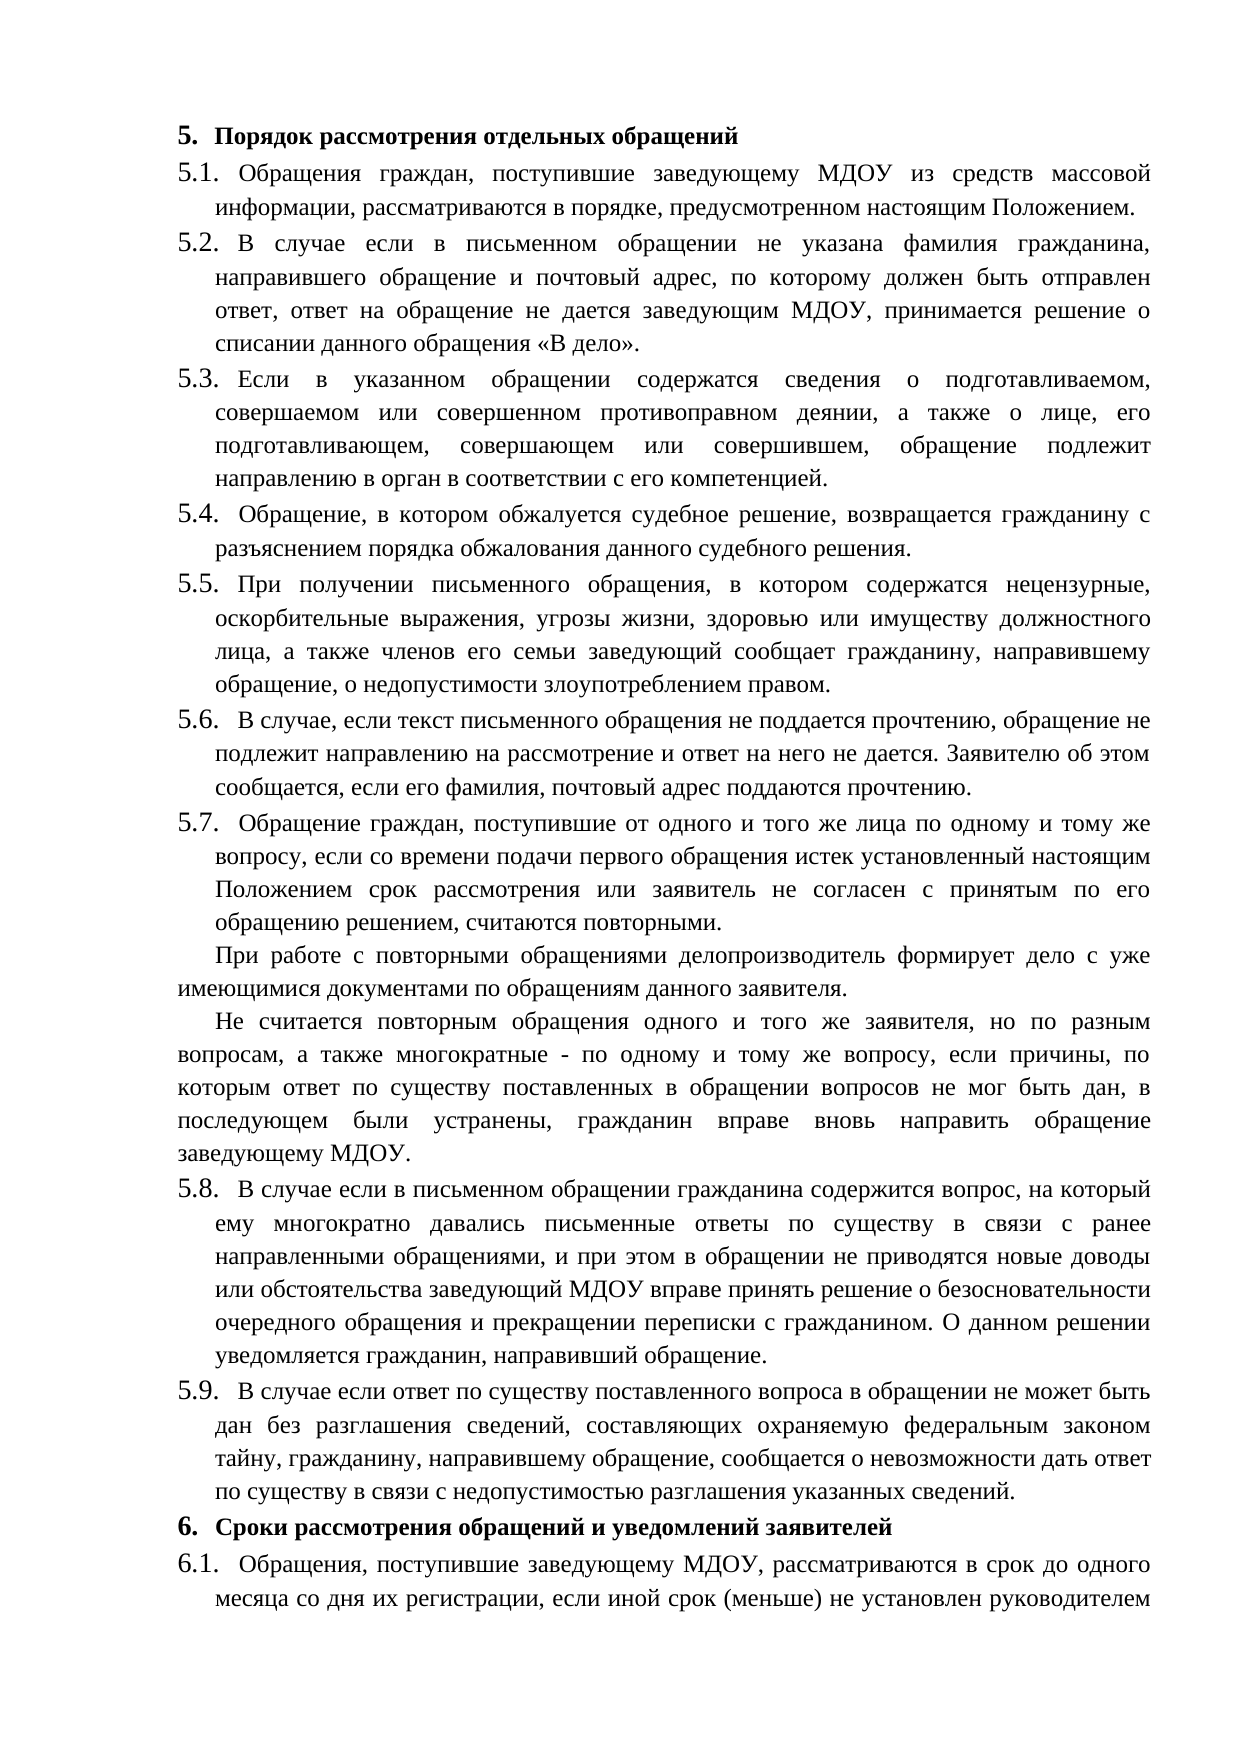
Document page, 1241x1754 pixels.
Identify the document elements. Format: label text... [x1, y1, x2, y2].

list Порядок рассмотрения отдельных обращений [177, 118, 1152, 151]
list В случае, если текст письменного обращения не поддается прочтению, обращение не подлежит направлению на рассмотрение и ответ на него не дается. Заявителю об этом сообщается, если его фамилия, почтовый адрес поддаются прочтению. [177, 702, 1152, 800]
list В случае если ответ по существу поставленного вопроса в обращении не может быть дан без разглашения сведений, составляющих охраняемую федеральным законом тайну, гражданину, направившему обращение, сообщается о невозможности дать ответ по существу в связи с недопустимостью разглашения указанных сведений. [177, 1373, 1152, 1505]
text Не считается повторным обращения одного и того же заявителя, но по разным вопросам, а также многократные - по одному и тому же вопросу, если причины, по которым ответ по существу поставленных в обращении вопросов не мог быть дан, в последующем были устранены, гражданин вправе вновь направить обращение заведующему МДОУ. [177, 1006, 1152, 1167]
list В случае если в письменном обращении гражданина содержится вопрос, на который ему многократно давались письменные ответы по существу в связи с ранее направленными обращениями, и при этом в обращении не приводятся новые доводы или обстоятельства заведующий МДОУ вправе принять решение о безосновательности очередного обращения и прекращении переписки с гражданином. О данном решении уведомляется гражданин, направивший обращение. [177, 1171, 1152, 1369]
list Обращение, в котором обжалуется судебное решение, возвращается гражданину с разъяснением порядка обжалования данного судебного решения. [177, 496, 1152, 562]
list Сроки рассмотрения обращений и уведомлений заявителей [177, 1509, 1152, 1541]
list Если в указанном обращении содержатся сведения о подготавливаемом, совершаемом или совершенном противоправном деянии, а также о лице, его подготавливающем, совершающем или совершившем, обращение подлежит направлению в орган в соответствии с его компетенцией. [177, 361, 1152, 492]
list При получении письменного обращения, в котором содержатся нецензурные, оскорбительные выражения, угрозы жизни, здоровью или имуществу должностного лица, а также членов его семьи заведующий сообщает гражданину, направившему обращение, о недопустимости злоупотреблением правом. [177, 566, 1152, 698]
text При работе с повторными обращениями делопроизводитель формирует дело с уже имеющимися документами по обращениям данного заявителя. [177, 940, 1152, 1002]
list Обращение граждан, поступившие от одного и того же лица по одному и тому же вопросу, если со времени подачи первого обращения истек установленный настоящим Положением срок рассмотрения или заявитель не согласен с принятым по его обращению решением, считаются повторными. [177, 804, 1152, 936]
list Обращения граждан, поступившие заведующему МДОУ из средств массовой информации, рассматриваются в порядке, предусмотренном настоящим Положением. [177, 155, 1152, 221]
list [177, 1546, 1152, 1612]
list В случае если в письменном обращении не указана фамилия гражданина, направившего обращение и почтовый адрес, по которому должен быть отправлен ответ, ответ на обращение не дается заведующим МДОУ, принимается решение о списании данного обращения «В дело». [177, 225, 1152, 356]
